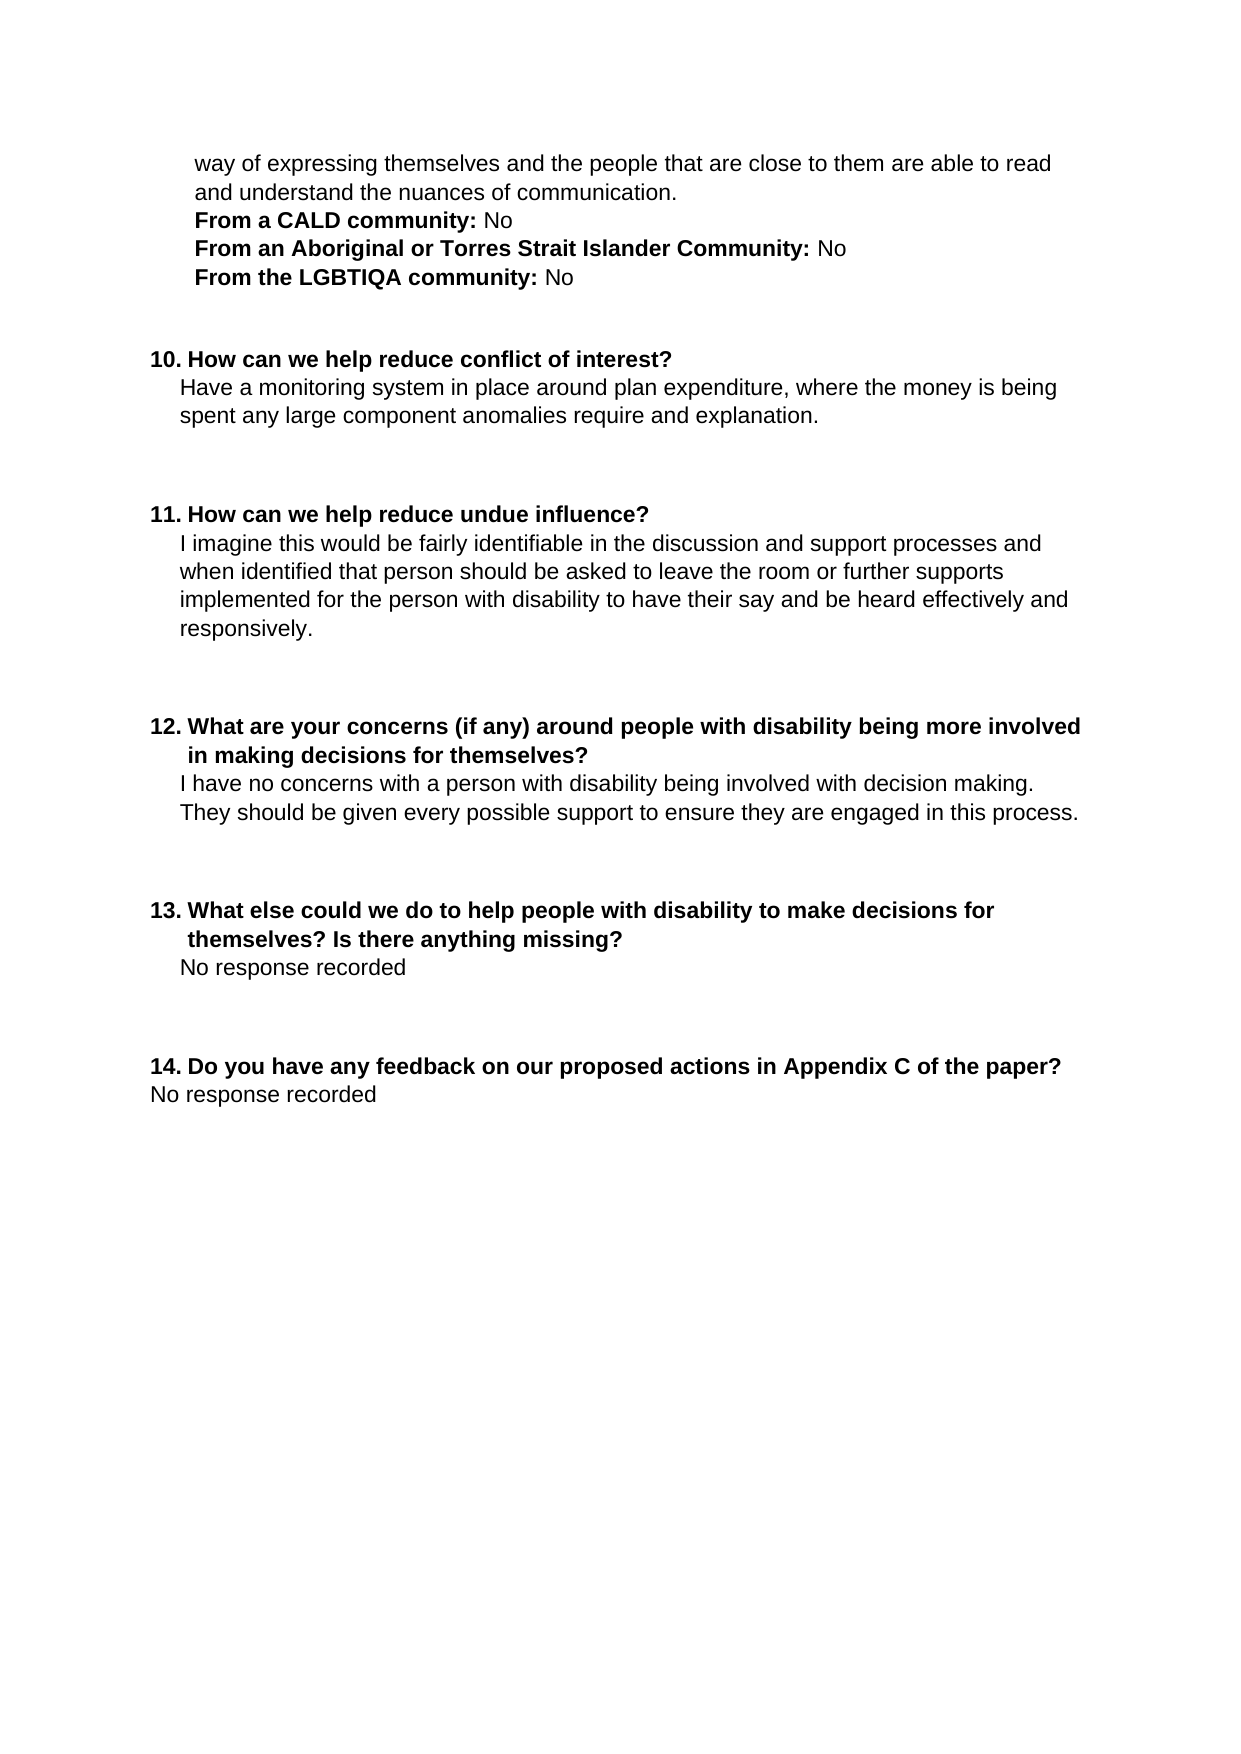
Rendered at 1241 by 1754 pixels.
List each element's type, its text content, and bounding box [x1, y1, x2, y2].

text Have a monitoring system in place around plan expenditure, where the money is being spent any large component anomalies require and explanation. [179, 374, 1090, 429]
text From a CALD community: No [194, 207, 1090, 233]
text No response recorded [150, 1081, 1090, 1107]
text I have no concerns with a person with disability being involved with decision making. They should be given every possible support to ensure they are engaged in this process. [179, 770, 1090, 825]
subtitle What are your concerns (if any) around people with disability being more involved in making decisions for themselves? [150, 713, 1090, 768]
text I imagine this would be fairly identifiable in the discussion and support processes and when identified that person should be asked to leave the room or further supports implemented for the person with disability to have their say and be heard effectively and responsively. [179, 529, 1090, 641]
text From an Aboriginal or Torres Strait Islander Community: No [194, 235, 1090, 262]
subtitle Do you have any feedback on our proposed actions in Appendix C of the paper? [150, 1053, 1090, 1079]
subtitle What else could we do to help people with disability to make decisions for themselves? Is there anything missing? [150, 897, 1090, 952]
text No response recorded [179, 954, 1090, 980]
subtitle How can we help reduce conflict of interest? [150, 346, 1090, 372]
subtitle How can we help reduce undue influence? [150, 501, 1090, 527]
text From the LGBTIQA community: No [194, 264, 1090, 290]
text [194, 150, 1090, 205]
